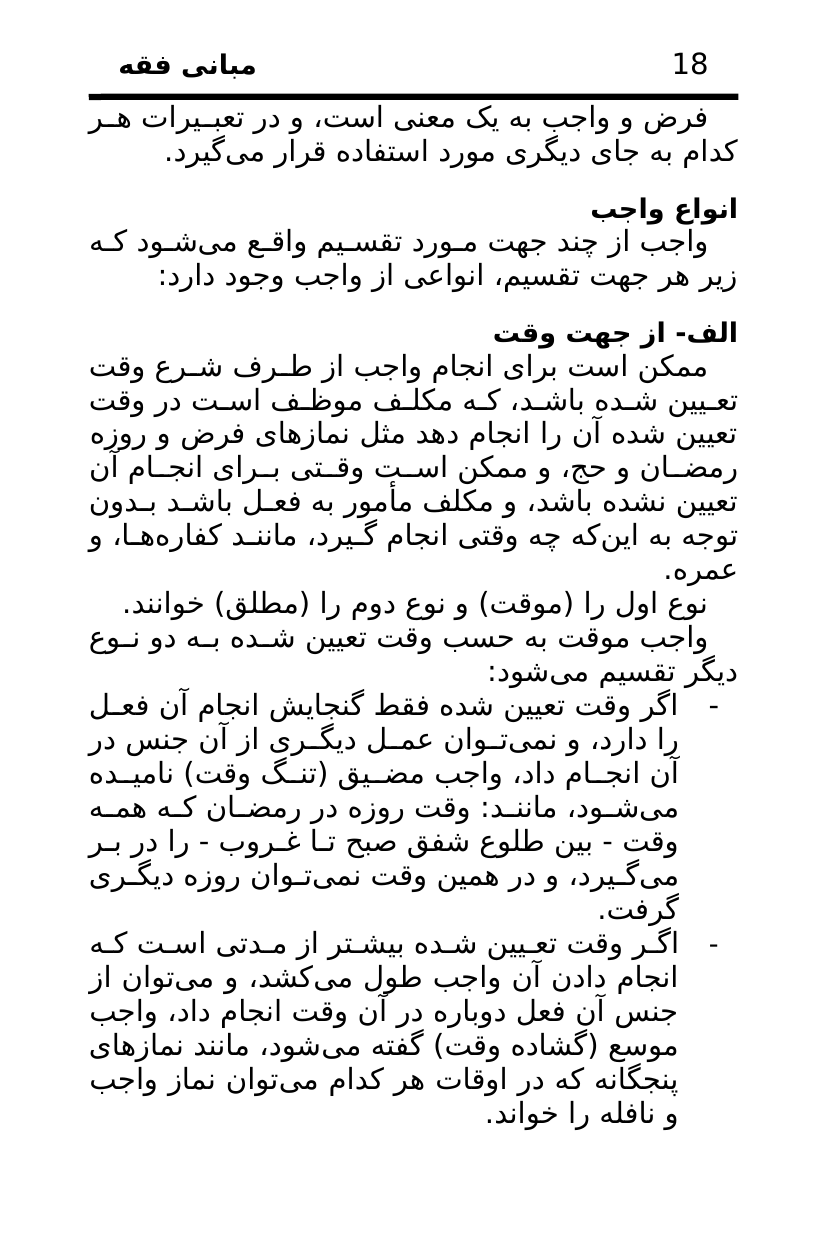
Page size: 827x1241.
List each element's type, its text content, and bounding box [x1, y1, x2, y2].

text انواع واجب [89, 193, 738, 224]
text ممکن است برای انجام واجب از طرف شرع وقت تعیین شده باشد، که مکلف موظف است در وقت تعیین شده آن را انجام دهد مثل نمازهای فرض و روزه رمضان و حج، و ممکن است وقتی برای انجام آن تعیین نشده باشد، و مکلف مأمور به فعل باشد بدون توجه به این‌که چه وقتی انجام گیرد، مانند کفاره‌ها، و عمره. [89, 349, 738, 587]
list اگر وقت تعیین شده فقط گنجایش انجام آن فعل را دارد، و نمی‌توان عمل دیگری از آن جنس در آن انجام داد، واجب مضیق (تنگ وقت) نامیده می‌شود، مانند‌: وقت روزه در رمضان که همه وقت - بین طلوع شفق صبح تا غروب - را در بر می‌گیرد، و در همین وقت نمی‌توان روزه دیگری گرفت. [89, 688, 708, 926]
text الف- از جهت وقت [89, 317, 738, 349]
text فرض و واجب به یک معنی است، و در تعبیرات هر کدام به جای دیگری مورد استفاده قرار می‌گیرد. [89, 100, 738, 168]
text واجب موقت به حسب وقت تعیین شده به دو نوع دیگر تقسیم می‌شود‌: [89, 621, 738, 688]
list اگر وقت تعیین شده بیشتر از مدتی است که انجام دادن آن واجب طول می‌کشد، و می‌توان از جنس آن فعل دوباره در آن وقت انجام داد، واجب موسع (گشاده وقت) گفته می‌شود، مانند نمازهای پنجگانه که در اوقات هر کدام می‌توان نماز واجب و نافله را خواند. [89, 926, 708, 1130]
text واجب از چند جهت مورد تقسیم واقع می‌شود که زیر هر جهت تقسیم، انواعی از واجب وجود دارد‌: [89, 224, 738, 292]
text نوع اول را (موقت) و نوع دوم را (مطلق) خوانند. [89, 587, 738, 621]
